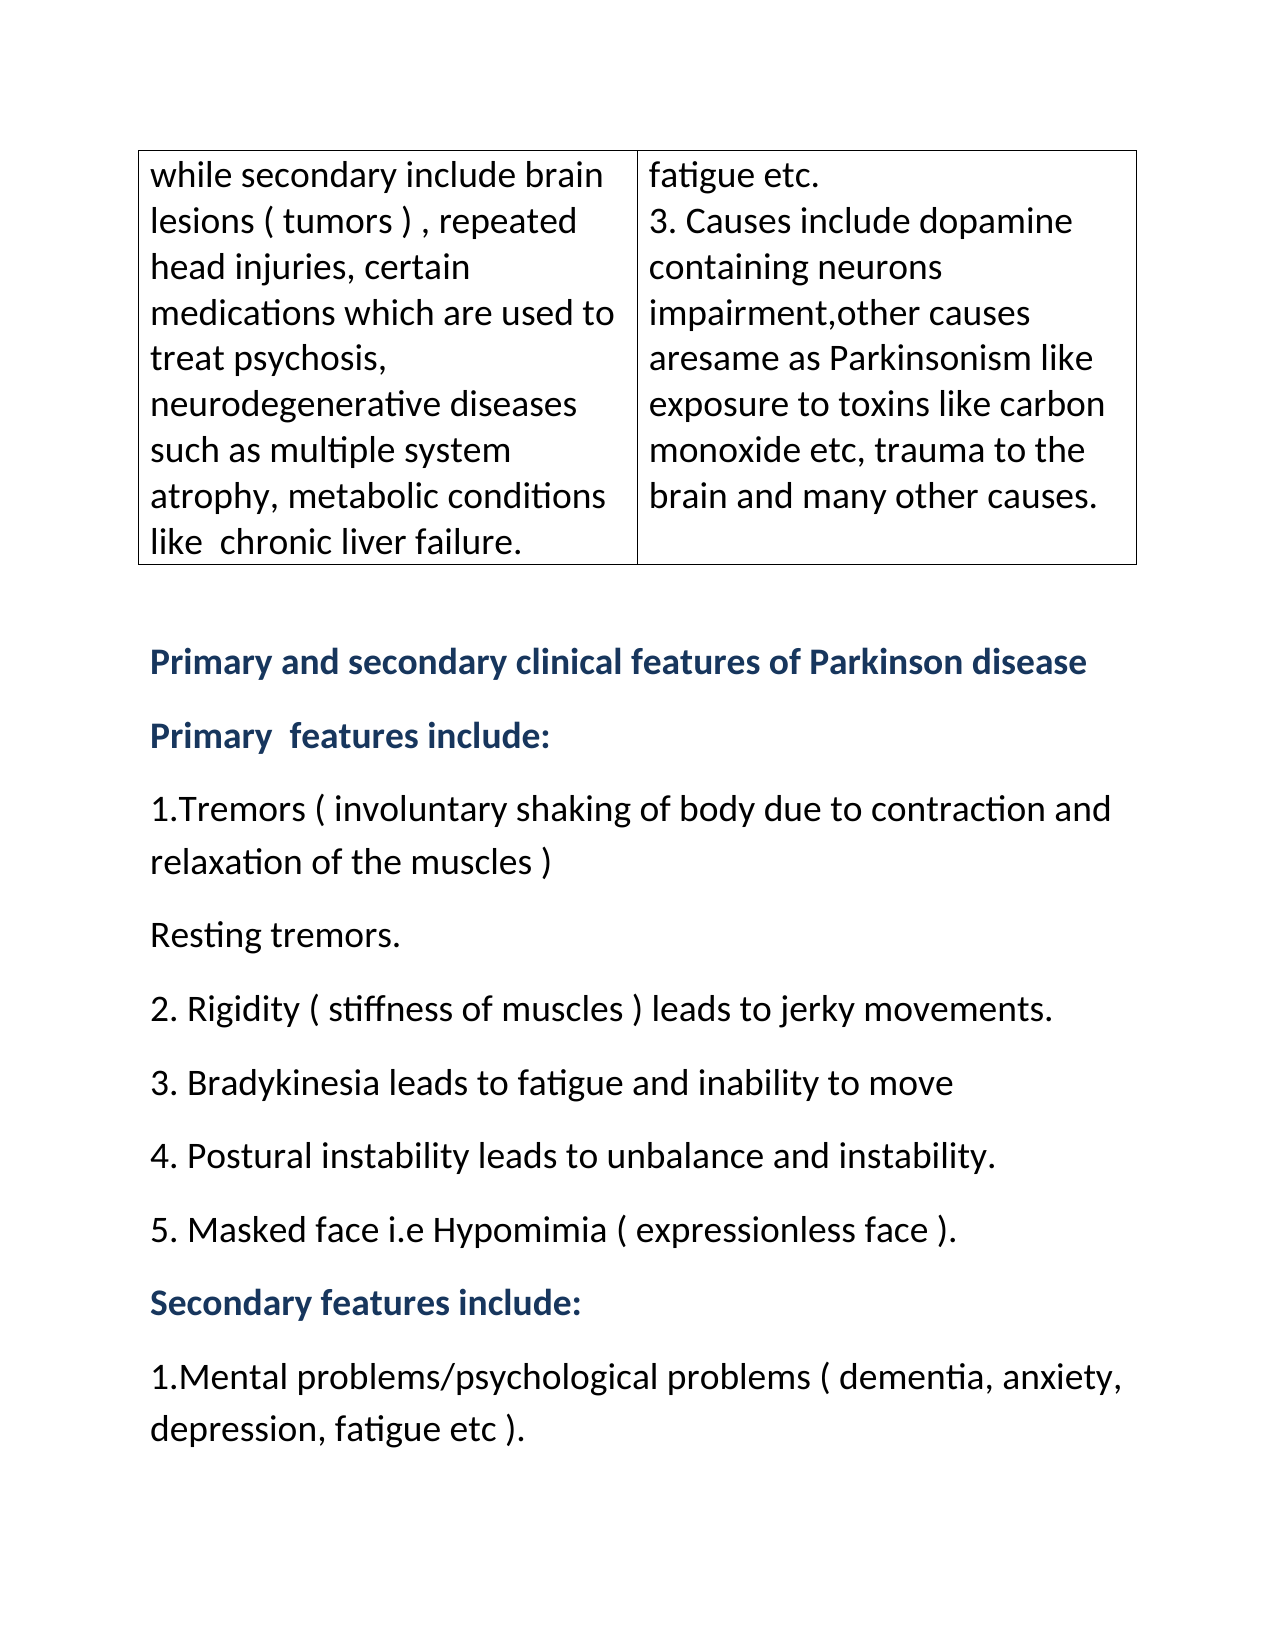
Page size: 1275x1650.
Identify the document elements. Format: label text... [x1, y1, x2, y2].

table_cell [638, 151, 1136, 563]
text 2. Rigidity ( stiffness of muscles ) leads to jerky movements. [150, 985, 1125, 1031]
text 4. Postural instability leads to unbalance and instability. [150, 1132, 1125, 1178]
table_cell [139, 151, 637, 563]
text Secondary features include: [150, 1279, 1125, 1325]
text Resting tremors. [150, 911, 1125, 957]
text 3. Bradykinesia leads to fatigue and inability to move [150, 1058, 1125, 1104]
text 1.Tremors ( involuntary shaking of body due to contraction and relaxation of the muscles ) [150, 785, 1125, 884]
text 5. Masked face i.e Hypomimia ( expressionless face ). [150, 1206, 1125, 1251]
text Primary and secondary clinical features of Parkinson disease [150, 638, 1125, 684]
text Primary features include: [150, 712, 1125, 757]
text 1.Mental problems/psychological problems ( dementia, anxiety, depression, fatigue etc ). [150, 1353, 1125, 1451]
